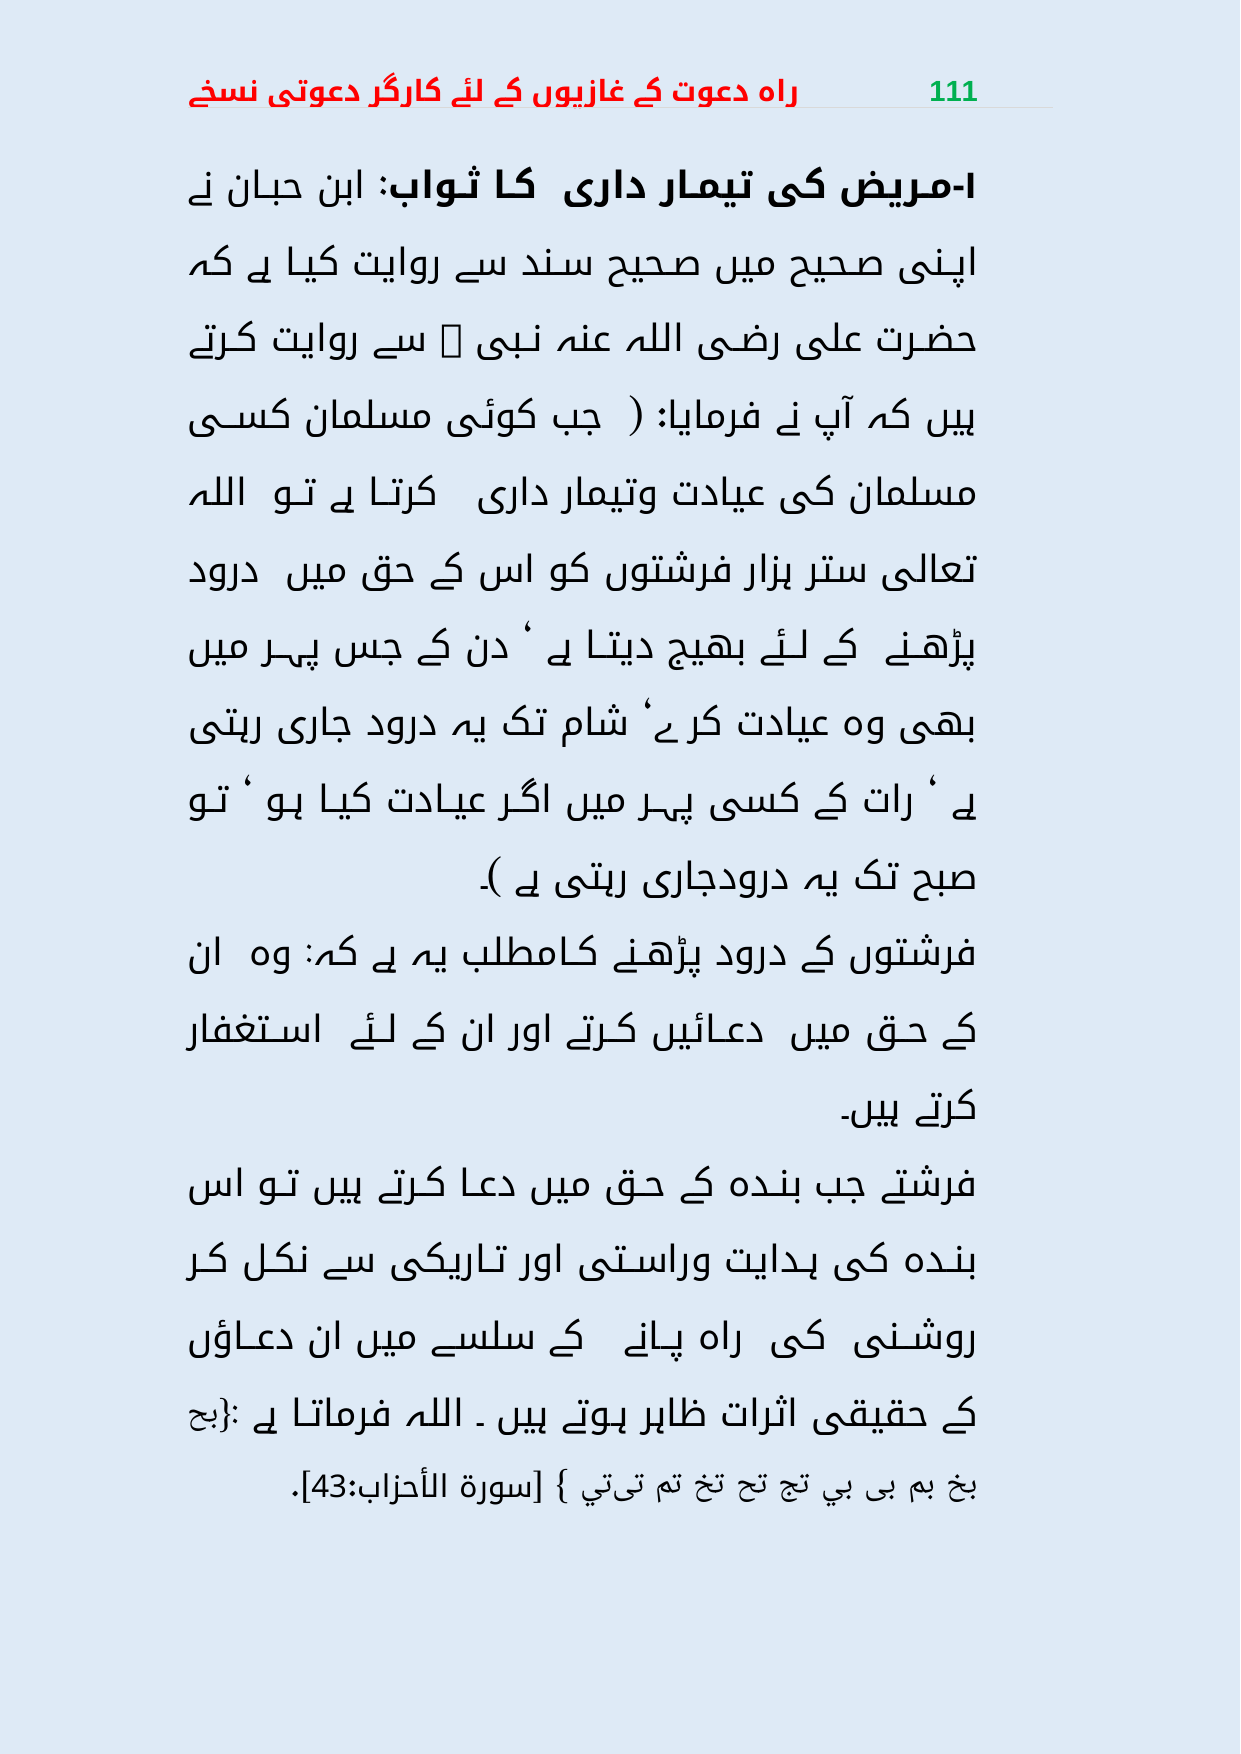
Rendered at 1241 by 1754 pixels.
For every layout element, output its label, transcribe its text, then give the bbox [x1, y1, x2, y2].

list فرشتے جب بندہ کے حق میں دعا کرتے ہیں تو اس بندہ کی ہدایت وراستی اور تاریکی سے نکل کر روشنی کی راہ پانے کے سلسے میں ان دعاؤں کے حقیقی اثرات ظاہر ہوتے ہیں ۔ اللہ فرماتا ہے :{ﰆ ﰇ ﰈ ﰉ ﰊ ﰋ ﰌ ﰍ ﰎ ﰏﰐ } [سورة الأحزاب:43]. [187, 1148, 978, 1518]
list فرشتوں کے درود پڑھنے کامطلب یہ ہے کہ: وہ ان کے حق میں دعائیں کرتے اور ان کے لئے استغفار کرتے ہیں۔ [187, 918, 978, 1142]
list ۱-مریض کی تیمار داری کا ثواب: ابن حبان نے اپنی صحیح میں صحیح سند سے روایت کیا ہے کہ حضرت علی رضی اللہ عنہ نبی ﷐ سے روایت کرتے ہیں کہ آپ نے فرمایا: ( جب کوئی مسلمان کسی مسلمان کی عیادت وتیمار داری کرتا ہے تو اللہ تعالی ستر ہزار فرشتوں کو اس کے حق میں درود پڑھنے کے لئے بھیج دیتا ہے ‘ دن کے جس پہر میں بھی وہ عیادت کر ے‘ شام تک یہ درود جاری رہتی ہے ‘ رات کے کسی پہر میں اگر عیادت کیا ہو ‘ تو صبح تک یہ درودجاری رہتی ہے )۔ [187, 150, 978, 912]
